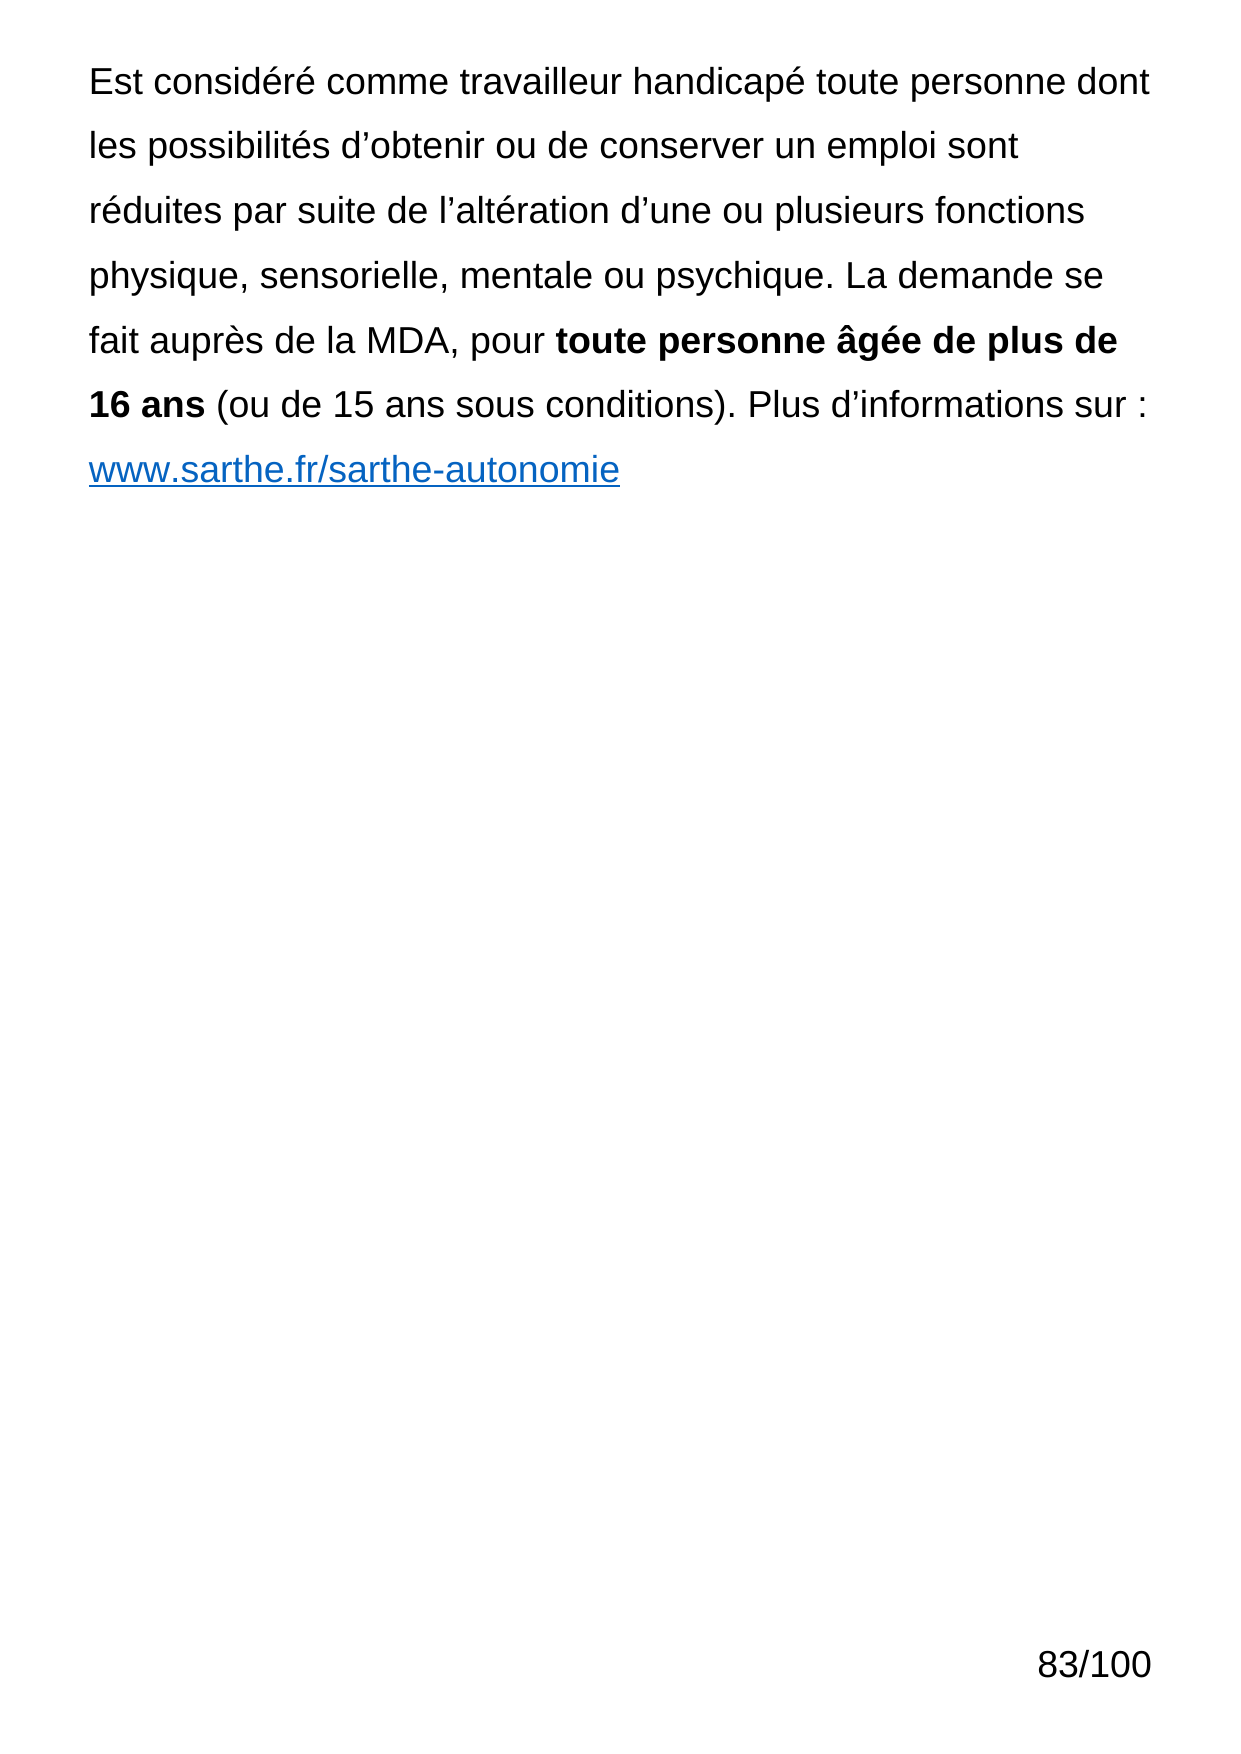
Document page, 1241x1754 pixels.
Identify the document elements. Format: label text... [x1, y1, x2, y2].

text Est considéré comme travailleur handicapé toute personne dont les possibilités d’obtenir ou de conserver un emploi sont réduites par suite de l’altération d’une ou plusieurs fonctions physique, sensorielle, mentale ou psychique. La demande se fait auprès de la MDA, pour toute personne âgée de plus de 16 ans (ou de 15 ans sous conditions). Plus d’informations sur : www.sarthe.fr/sarthe-autonomie [89, 59, 1152, 490]
